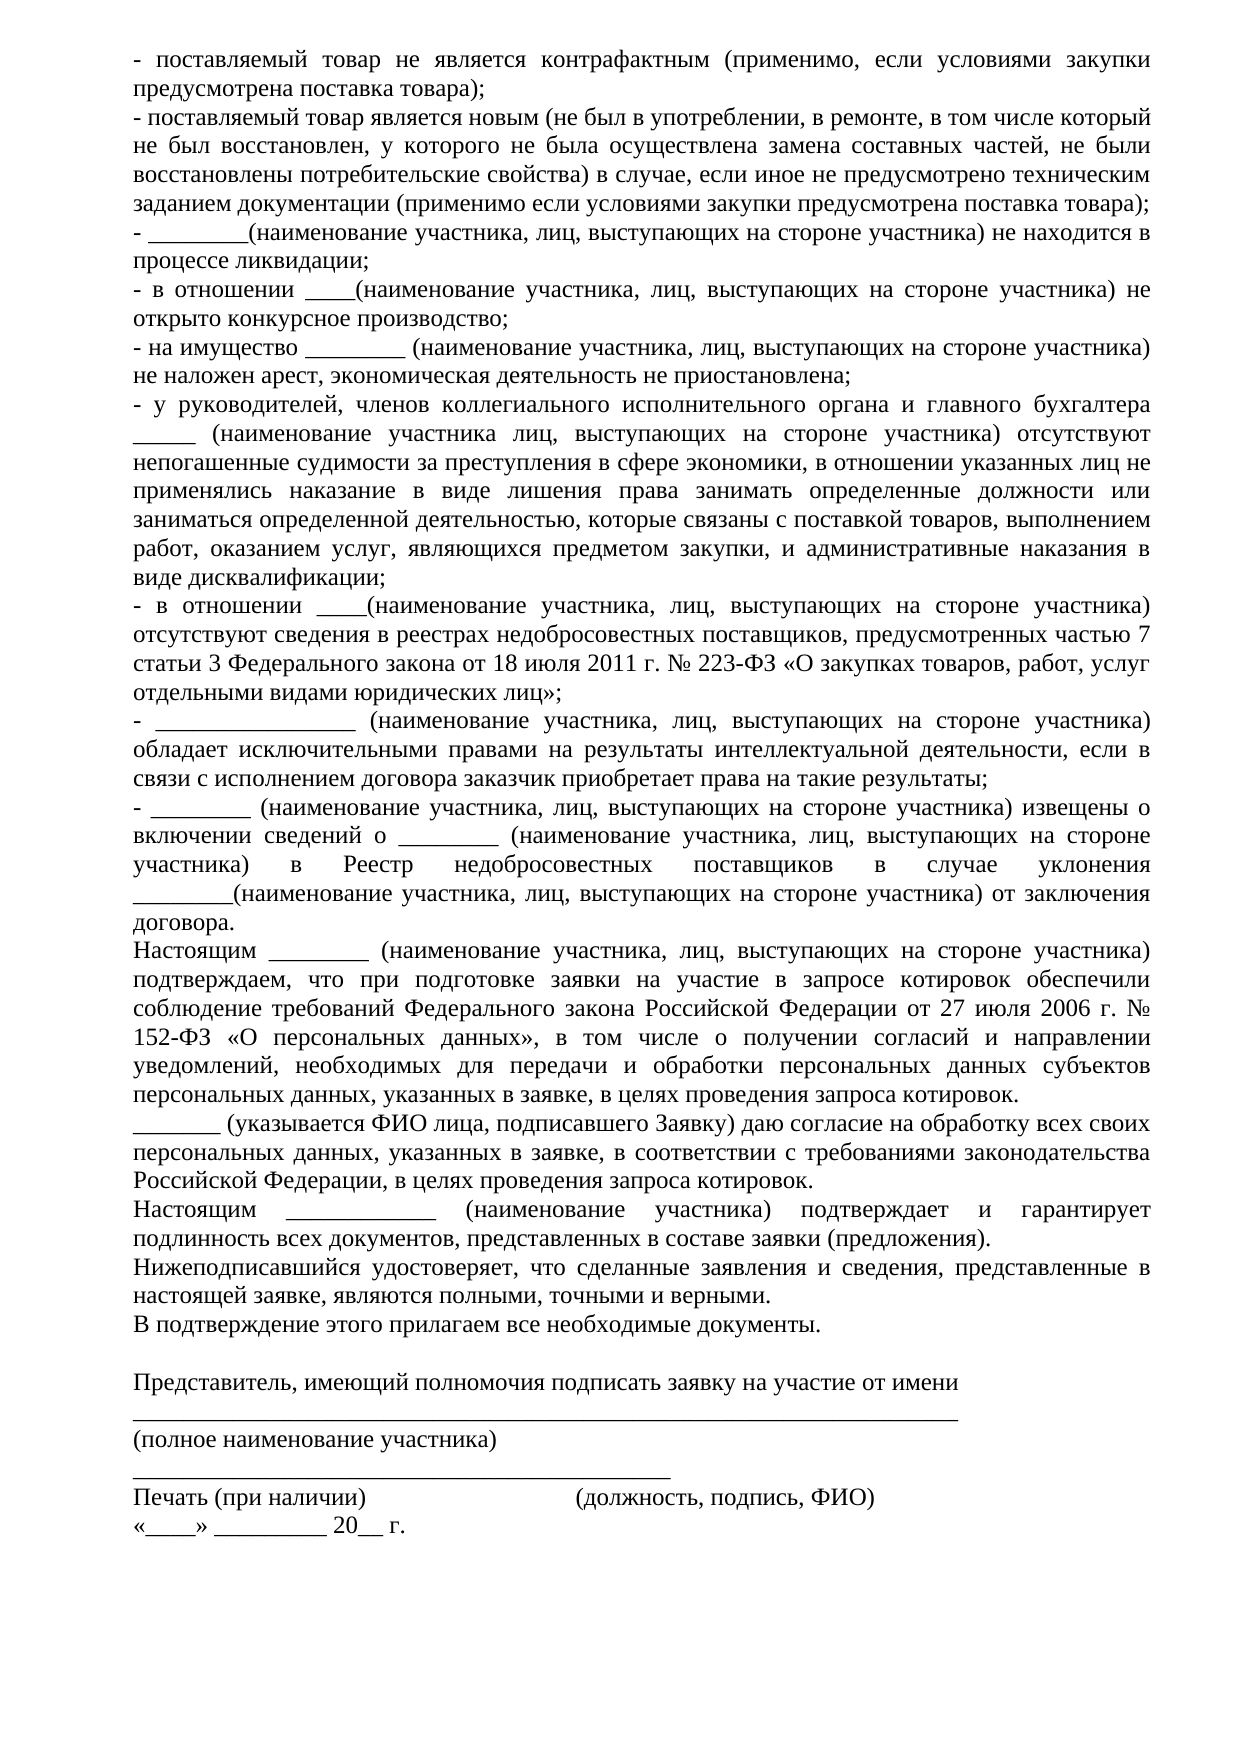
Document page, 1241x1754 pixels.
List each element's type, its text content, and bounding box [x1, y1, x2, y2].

text Настоящим ____________ (наименование участника) подтверждает и гарантирует подлинность всех документов, представленных в составе заявки (предложения). [133, 1194, 1152, 1252]
text - в отношении ____(наименование участника, лиц, выступающих на стороне участника) отсутствуют сведения в реестрах недобросовестных поставщиков, предусмотренных частью 7 статьи 3 Федерального закона от 18 июля 2011 г. № 223-ФЗ «О закупках товаров, работ, услуг отдельными видами юридических лиц»; [133, 591, 1152, 706]
text «____» _________ 20__ г. [133, 1511, 1152, 1539]
text __________________________________________________________________ [133, 1396, 1152, 1424]
text - ________________ (наименование участника, лиц, выступающих на стороне участника) обладает исключительными правами на результаты интеллектуальной деятельности, если в связи с исполнением договора заказчик приобретает права на такие результаты; [133, 706, 1152, 792]
text Представитель, имеющий полномочия подписать заявку на участие от имени [133, 1367, 1152, 1396]
text Настоящим ________ (наименование участника, лиц, выступающих на стороне участника) подтверждаем, что при подготовке заявки на участие в запросе котировок обеспечили соблюдение требований Федерального закона Российской Федерации от 27 июля 2006 г. № 152-ФЗ «О персональных данных», в том числе о получении согласий и направлении уведомлений, необходимых для передачи и обработки персональных данных субъектов персональных данных, указанных в заявке, в целях проведения запроса котировок. [133, 936, 1152, 1108]
text (полное наименование участника) [133, 1424, 1152, 1453]
text - в отношении ____(наименование участника, лиц, выступающих на стороне участника) не открыто конкурсное производство; [133, 274, 1152, 332]
text _______ (указывается ФИО лица, подписавшего Заявку) даю согласие на обработку всех своих персональных данных, указанных в заявке, в соответствии с требованиями законодательства Российской Федерации, в целях проведения запроса котировок. [133, 1108, 1152, 1194]
text - ________ (наименование участника, лиц, выступающих на стороне участника) извещены о включении сведений о ________ (наименование участника, лиц, выступающих на стороне участника) в Реестр недобросовестных поставщиков в случае уклонения ________(наименование участника, лиц, выступающих на стороне участника) от заключения договора. [133, 792, 1152, 936]
text В подтверждение этого прилагаем все необходимые документы. [133, 1309, 1152, 1338]
text - на имущество ________ (наименование участника, лиц, выступающих на стороне участника) не наложен арест, экономическая деятельность не приостановлена; [133, 332, 1152, 389]
text Нижеподписавшийся удостоверяет, что сделанные заявления и сведения, представленные в настоящей заявке, являются полными, точными и верными. [133, 1252, 1152, 1309]
text - поставляемый товар является новым (не был в употреблении, в ремонте, в том числе который не был восстановлен, у которого не была осуществлена замена составных частей, не были восстановлены потребительские свойства) в случае, если иное не предусмотрено техническим заданием документации (применимо если условиями закупки предусмотрена поставка товара); [133, 102, 1152, 217]
text - ________(наименование участника, лиц, выступающих на стороне участника) не находится в процессе ликвидации; [133, 217, 1152, 274]
text - у руководителей, членов коллегиального исполнительного органа и главного бухгалтера _____ (наименование участника лиц, выступающих на стороне участника) отсутствуют непогашенные судимости за преступления в сфере экономики, в отношении указанных лиц не применялись наказание в виде лишения права занимать определенные должности или заниматься определенной деятельностью, которые связаны с поставкой товаров, выполнением работ, оказанием услуг, являющихся предметом закупки, и административные наказания в виде дисквалификации; [133, 389, 1152, 591]
text - поставляемый товар не является контрафактным (применимо, если условиями закупки предусмотрена поставка товара); [133, 44, 1152, 102]
text Печать (при наличии) (должность, подпись, ФИО) [133, 1482, 1152, 1511]
text ___________________________________________ [133, 1453, 1152, 1482]
